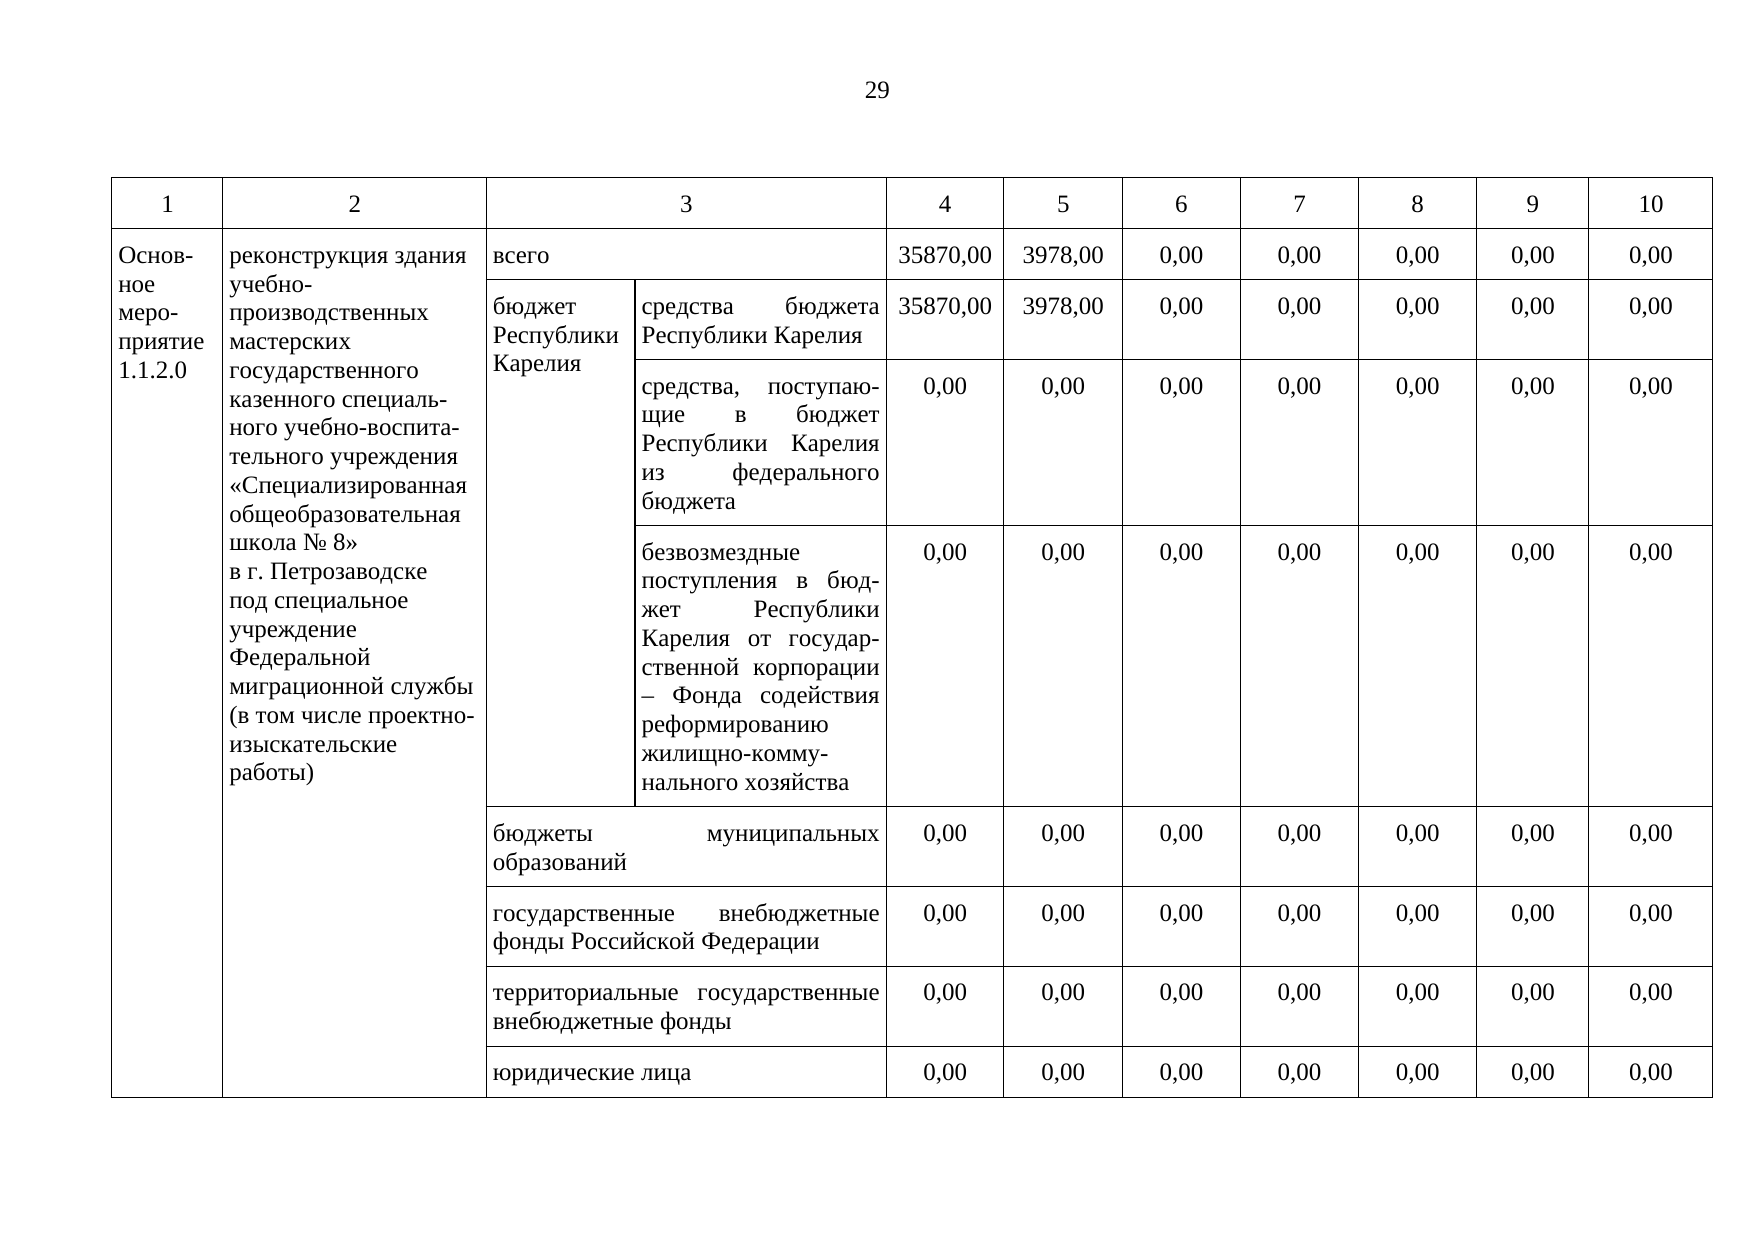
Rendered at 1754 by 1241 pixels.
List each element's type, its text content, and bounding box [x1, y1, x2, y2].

table_cell 3978,00 [1004, 280, 1122, 359]
table_cell 0,00 [1359, 967, 1476, 1046]
table_cell 0,00 [1477, 229, 1588, 279]
table_cell 0,00 [1589, 526, 1712, 806]
table_header 9 [1477, 178, 1588, 228]
table_cell 0,00 [1477, 1047, 1588, 1097]
table_cell 0,00 [1359, 526, 1476, 806]
table_header 5 [1004, 178, 1122, 228]
table_header 7 [1241, 178, 1358, 228]
table_cell 0,00 [1004, 360, 1122, 525]
table_cell 0,00 [1241, 887, 1358, 966]
table_cell 0,00 [1589, 807, 1712, 886]
table_header 2 [223, 178, 486, 228]
table_cell безвозмездные поступления в бюд-жет Республики Карелия от государ-ственной корпорации – Фонда содействия реформированию жилищно-комму-нального хозяйства [636, 526, 886, 806]
table_cell 0,00 [1123, 1047, 1240, 1097]
table_cell реконструкция здания учебно-производственных мастерских государственного казенного специаль-ного учебно-воспита-тельного учреждения «Специализированная общеобразовательная школа № 8» в г. Петрозаводске под специальное учреждение Федеральной миграционной службы (в том числе проектно-изыскательские работы) [223, 229, 486, 1097]
table_cell 0,00 [887, 526, 1003, 806]
table_cell 0,00 [887, 887, 1003, 966]
table_cell 0,00 [1359, 360, 1476, 525]
table_cell 0,00 [1004, 807, 1122, 886]
table_cell 0,00 [1359, 1047, 1476, 1097]
table_cell 0,00 [1123, 360, 1240, 525]
table_cell 0,00 [1589, 229, 1712, 279]
table_cell 35870,00 [887, 229, 1003, 279]
table_cell 0,00 [1359, 807, 1476, 886]
table_cell 0,00 [1359, 887, 1476, 966]
table_cell 0,00 [1477, 360, 1588, 525]
table_cell 0,00 [1004, 526, 1122, 806]
table_cell 0,00 [1241, 280, 1358, 359]
table_cell 3978,00 [1004, 229, 1122, 279]
table_cell 0,00 [1123, 887, 1240, 966]
table_cell бюджеты муниципальных образований [487, 807, 886, 886]
table_cell 0,00 [1359, 280, 1476, 359]
table_cell юридические лица [487, 1047, 886, 1097]
table_cell 0,00 [1241, 360, 1358, 525]
table_cell средства, поступаю-щие в бюджет Республики Карелия из федерального бюджета [636, 360, 886, 525]
table_cell 0,00 [1589, 887, 1712, 966]
table_cell государственные внебюджетные фонды Российской Федерации [487, 887, 886, 966]
table_cell 0,00 [1477, 807, 1588, 886]
table_cell Основ-ное меро-приятие 1.1.2.0 [112, 229, 222, 1097]
table_cell 0,00 [1241, 229, 1358, 279]
table_cell 0,00 [1241, 807, 1358, 886]
table_cell территориальные государственные внебюджетные фонды [487, 967, 886, 1046]
table_cell 0,00 [1004, 1047, 1122, 1097]
table_cell 0,00 [1589, 1047, 1712, 1097]
table_header 8 [1359, 178, 1476, 228]
table_cell бюджет Республики Карелия [487, 280, 634, 806]
table_cell всего [487, 229, 886, 279]
table_cell 0,00 [1241, 526, 1358, 806]
table_cell 0,00 [887, 807, 1003, 886]
table_cell 0,00 [1359, 229, 1476, 279]
table_cell 0,00 [1123, 229, 1240, 279]
table_header 6 [1123, 178, 1240, 228]
table_cell 0,00 [1123, 280, 1240, 359]
table_cell 0,00 [887, 360, 1003, 525]
table_cell 0,00 [1241, 1047, 1358, 1097]
table_cell 0,00 [1004, 887, 1122, 966]
table_cell 0,00 [1123, 807, 1240, 886]
table_header 1 [112, 178, 222, 228]
table_cell 0,00 [1477, 887, 1588, 966]
table_cell 0,00 [1123, 967, 1240, 1046]
table_cell 0,00 [1589, 967, 1712, 1046]
table_cell 0,00 [1123, 526, 1240, 806]
table_cell средства бюджета Республики Карелия [636, 280, 886, 359]
table_cell 0,00 [1589, 360, 1712, 525]
table_cell 0,00 [887, 967, 1003, 1046]
table_cell 35870,00 [887, 280, 1003, 359]
table_header 4 [887, 178, 1003, 228]
table_cell 0,00 [1477, 526, 1588, 806]
table_cell 0,00 [1241, 967, 1358, 1046]
table_header 3 [487, 178, 886, 228]
table_cell 0,00 [1589, 280, 1712, 359]
table_cell 0,00 [1477, 967, 1588, 1046]
table_cell 0,00 [1477, 280, 1588, 359]
table_cell 0,00 [887, 1047, 1003, 1097]
table_header 10 [1589, 178, 1712, 228]
table_cell 0,00 [1004, 967, 1122, 1046]
